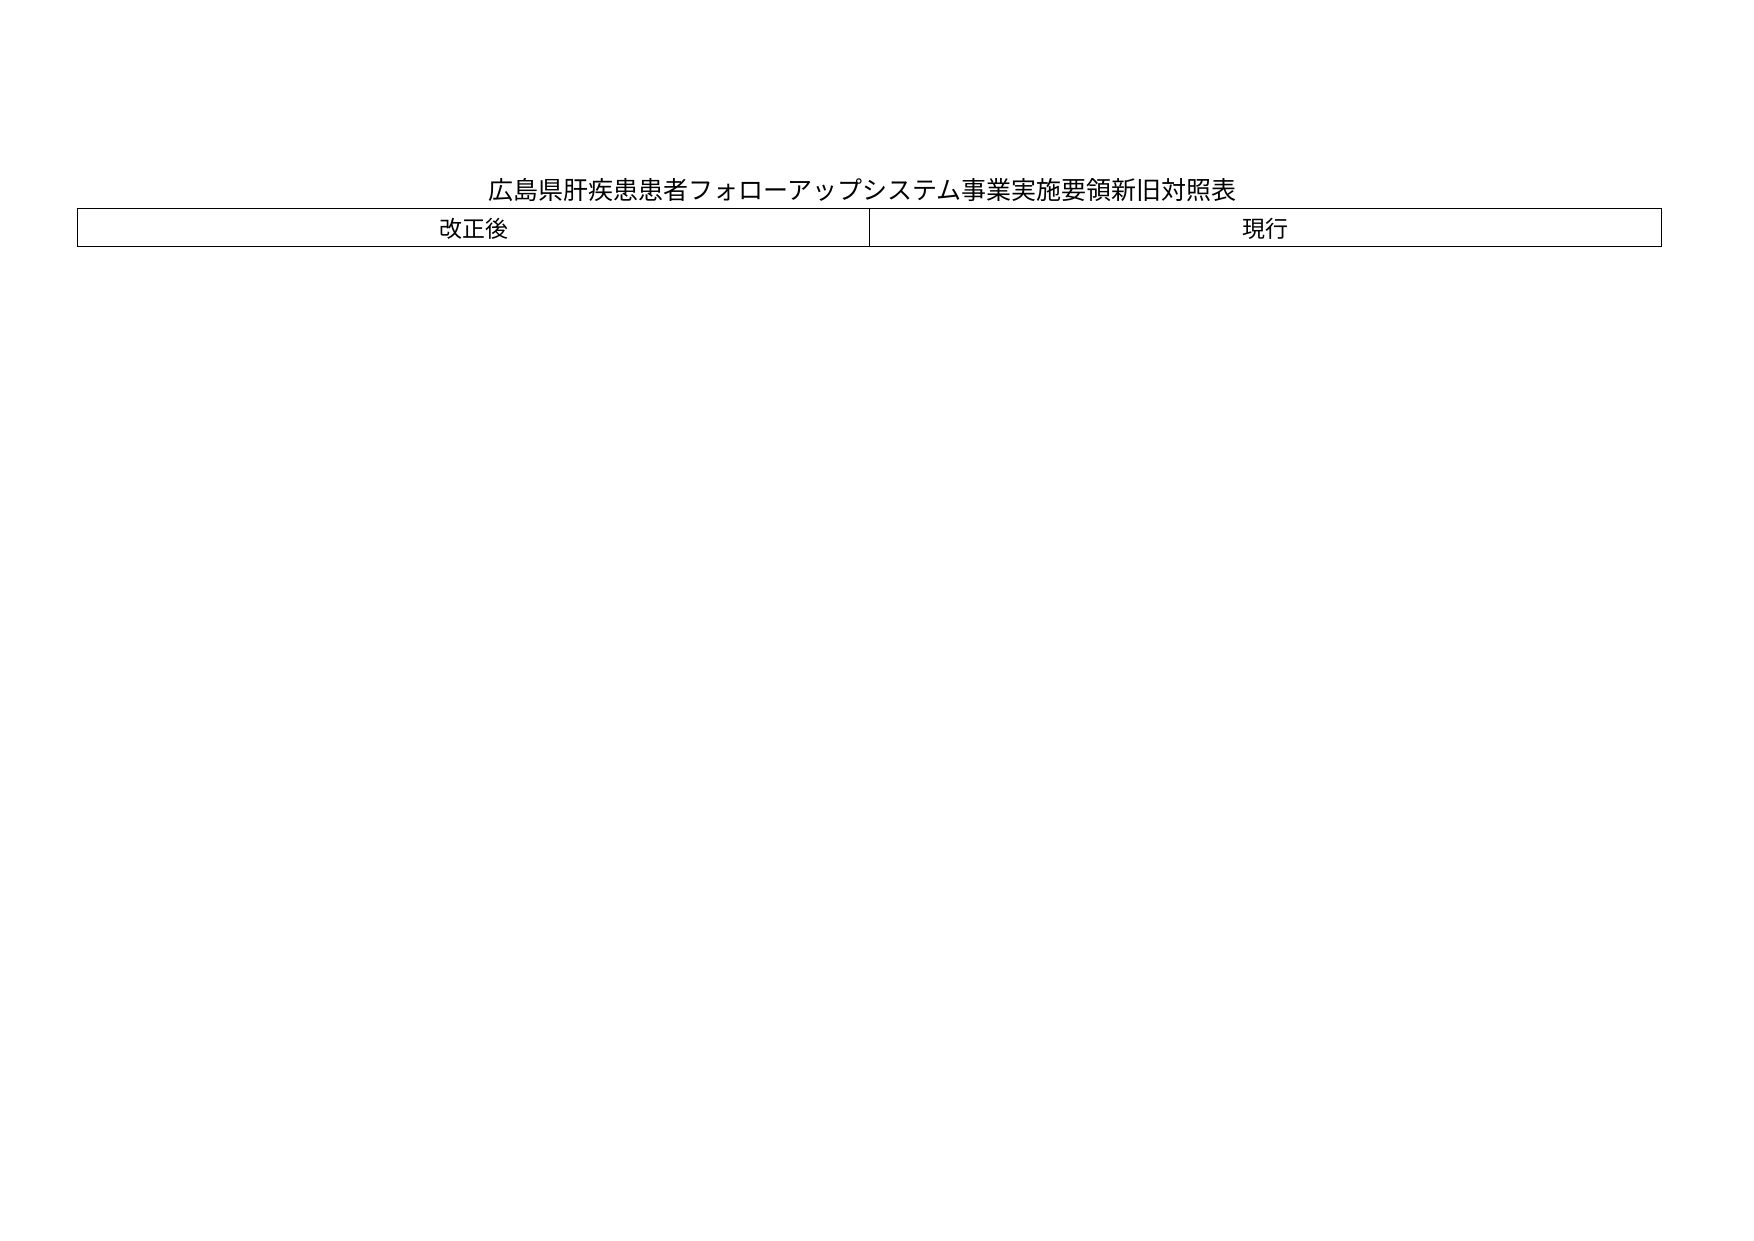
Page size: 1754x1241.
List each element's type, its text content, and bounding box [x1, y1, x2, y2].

table_header 現行 [870, 209, 1661, 246]
text 広島県肝疾患患者フォローアップシステム事業実施要領新旧対照表 [89, 170, 1636, 208]
table_header 改正後 [78, 209, 869, 246]
